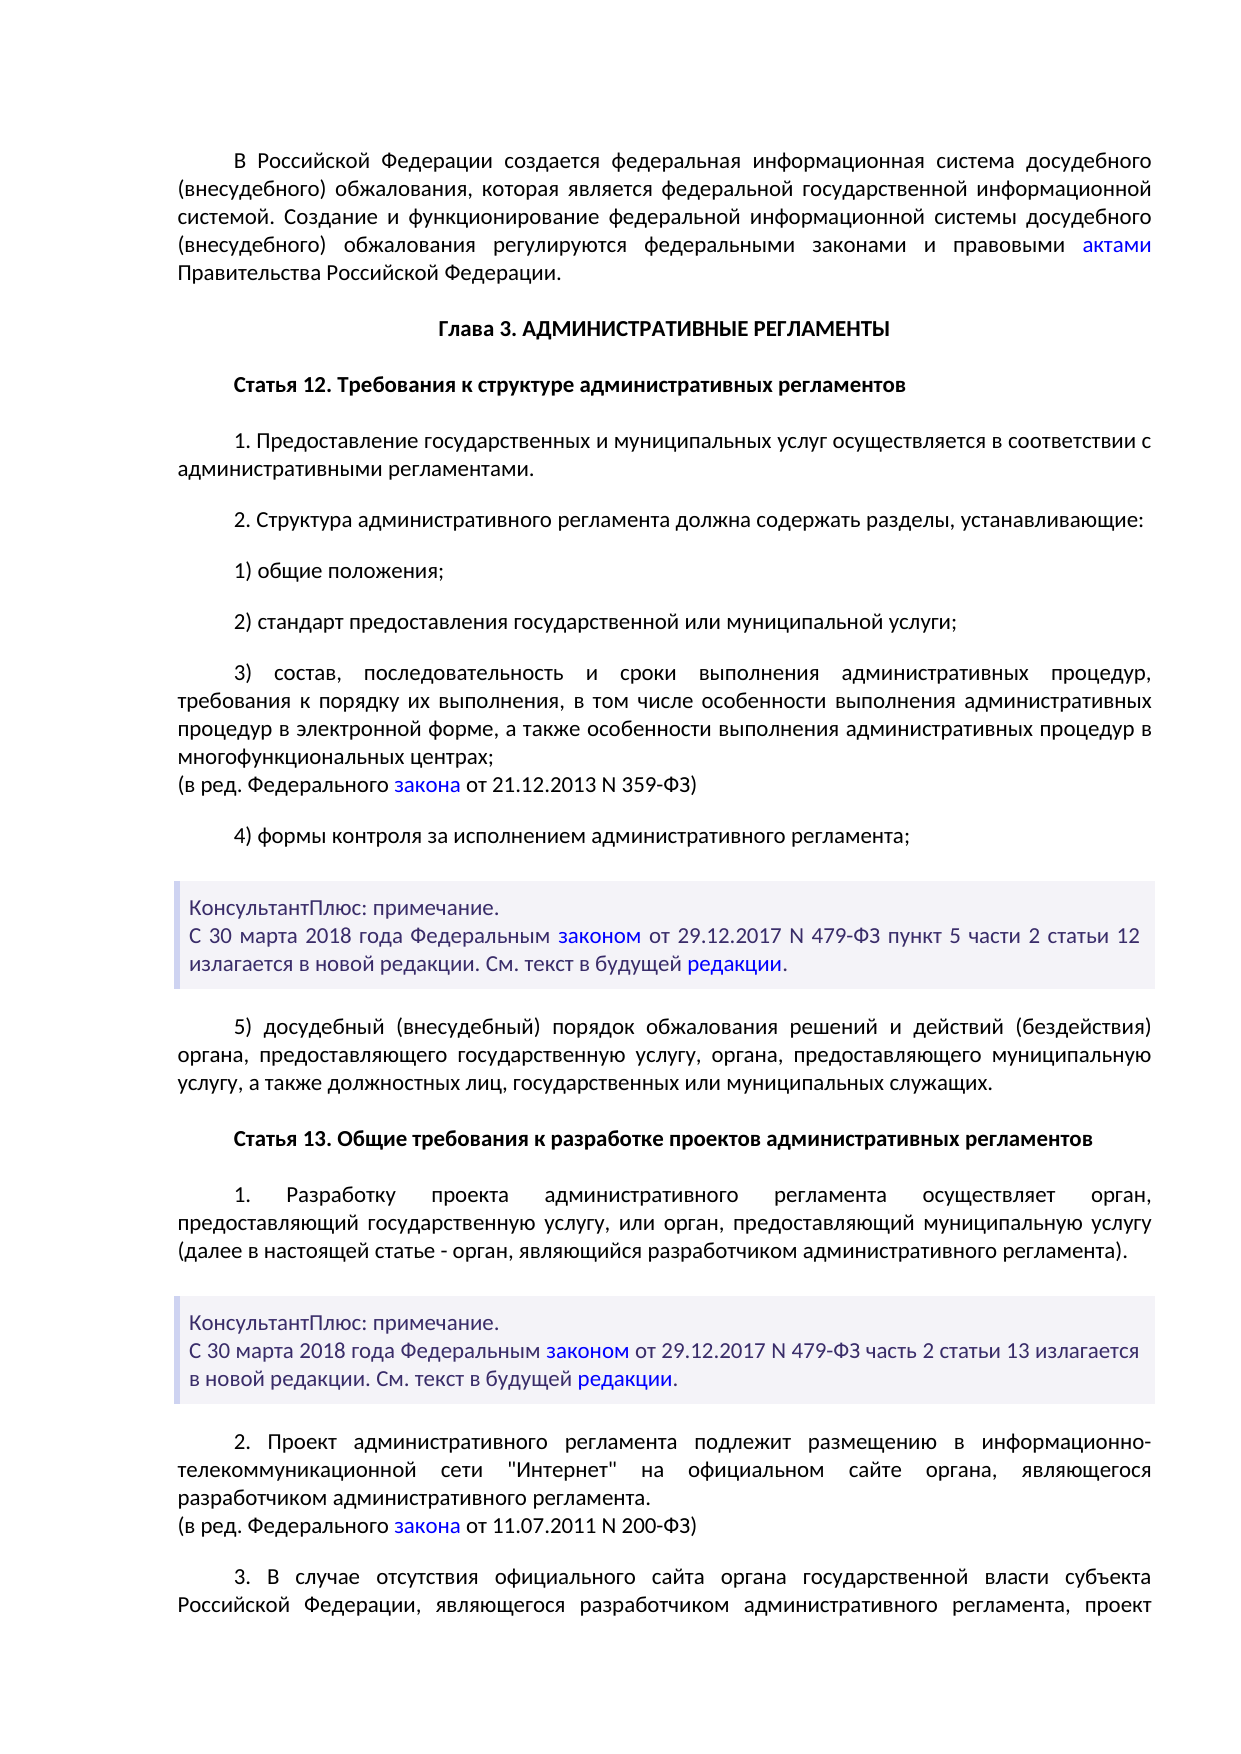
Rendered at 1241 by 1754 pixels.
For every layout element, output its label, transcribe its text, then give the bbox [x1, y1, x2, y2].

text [177, 1562, 1152, 1618]
text В Российской Федерации создается федеральная информационная система досудебного (внесудебного) обжалования, которая является федеральной государственной информационной системой. Создание и функционирование федеральной информационной системы досудебного (внесудебного) обжалования регулируются федеральными законами и правовыми актами Правительства Российской Федерации. [177, 146, 1152, 286]
text 1. Разработку проекта административного регламента осуществляет орган, предоставляющий государственную услугу, или орган, предоставляющий муниципальную услугу (далее в настоящей статье - орган, являющийся разработчиком административного регламента). [177, 1180, 1152, 1264]
text 4) формы контроля за исполнением административного регламента; [177, 821, 1152, 849]
title Статья 12. Требования к структуре административных регламентов [177, 370, 1152, 398]
text 1. Предоставление государственных и муниципальных услуг осуществляется в соответствии с административными регламентами. [177, 426, 1152, 482]
text 2. Структура административного регламента должна содержать разделы, устанавливающие: [177, 505, 1152, 533]
text 3) состав, последовательность и сроки выполнения административных процедур, требования к порядку их выполнения, в том числе особенности выполнения административных процедур в электронной форме, а также особенности выполнения административных процедур в многофункциональных центрах; [177, 658, 1152, 770]
text 2) стандарт предоставления государственной или муниципальной услуги; [177, 607, 1152, 635]
text (в ред. Федерального закона от 21.12.2013 N 359-ФЗ) [177, 770, 1152, 798]
text 2. Проект административного регламента подлежит размещению в информационно-телекоммуникационной сети "Интернет" на официальном сайте органа, являющегося разработчиком административного регламента. [177, 1427, 1152, 1511]
text (в ред. Федерального закона от 11.07.2011 N 200-ФЗ) [177, 1511, 1152, 1539]
table_header КонсультантПлюс: примечание. С 30 марта 2018 года Федеральным законом от 29.12.2017 N 479-ФЗ пункт 5 части 2 статьи 12 излагается в новой редакции. См. текст в будущей редакции. [180, 881, 1149, 989]
title Статья 13. Общие требования к разработке проектов административных регламентов [177, 1124, 1152, 1152]
text 5) досудебный (внесудебный) порядок обжалования решений и действий (бездействия) органа, предоставляющего государственную услугу, органа, предоставляющего муниципальную услугу, а также должностных лиц, государственных или муниципальных служащих. [177, 1012, 1152, 1096]
title Глава 3. АДМИНИСТРАТИВНЫЕ РЕГЛАМЕНТЫ [177, 314, 1152, 342]
text 1) общие положения; [177, 556, 1152, 584]
table_header КонсультантПлюс: примечание. С 30 марта 2018 года Федеральным законом от 29.12.2017 N 479-ФЗ часть 2 статьи 13 излагается в новой редакции. См. текст в будущей редакции. [180, 1296, 1149, 1404]
